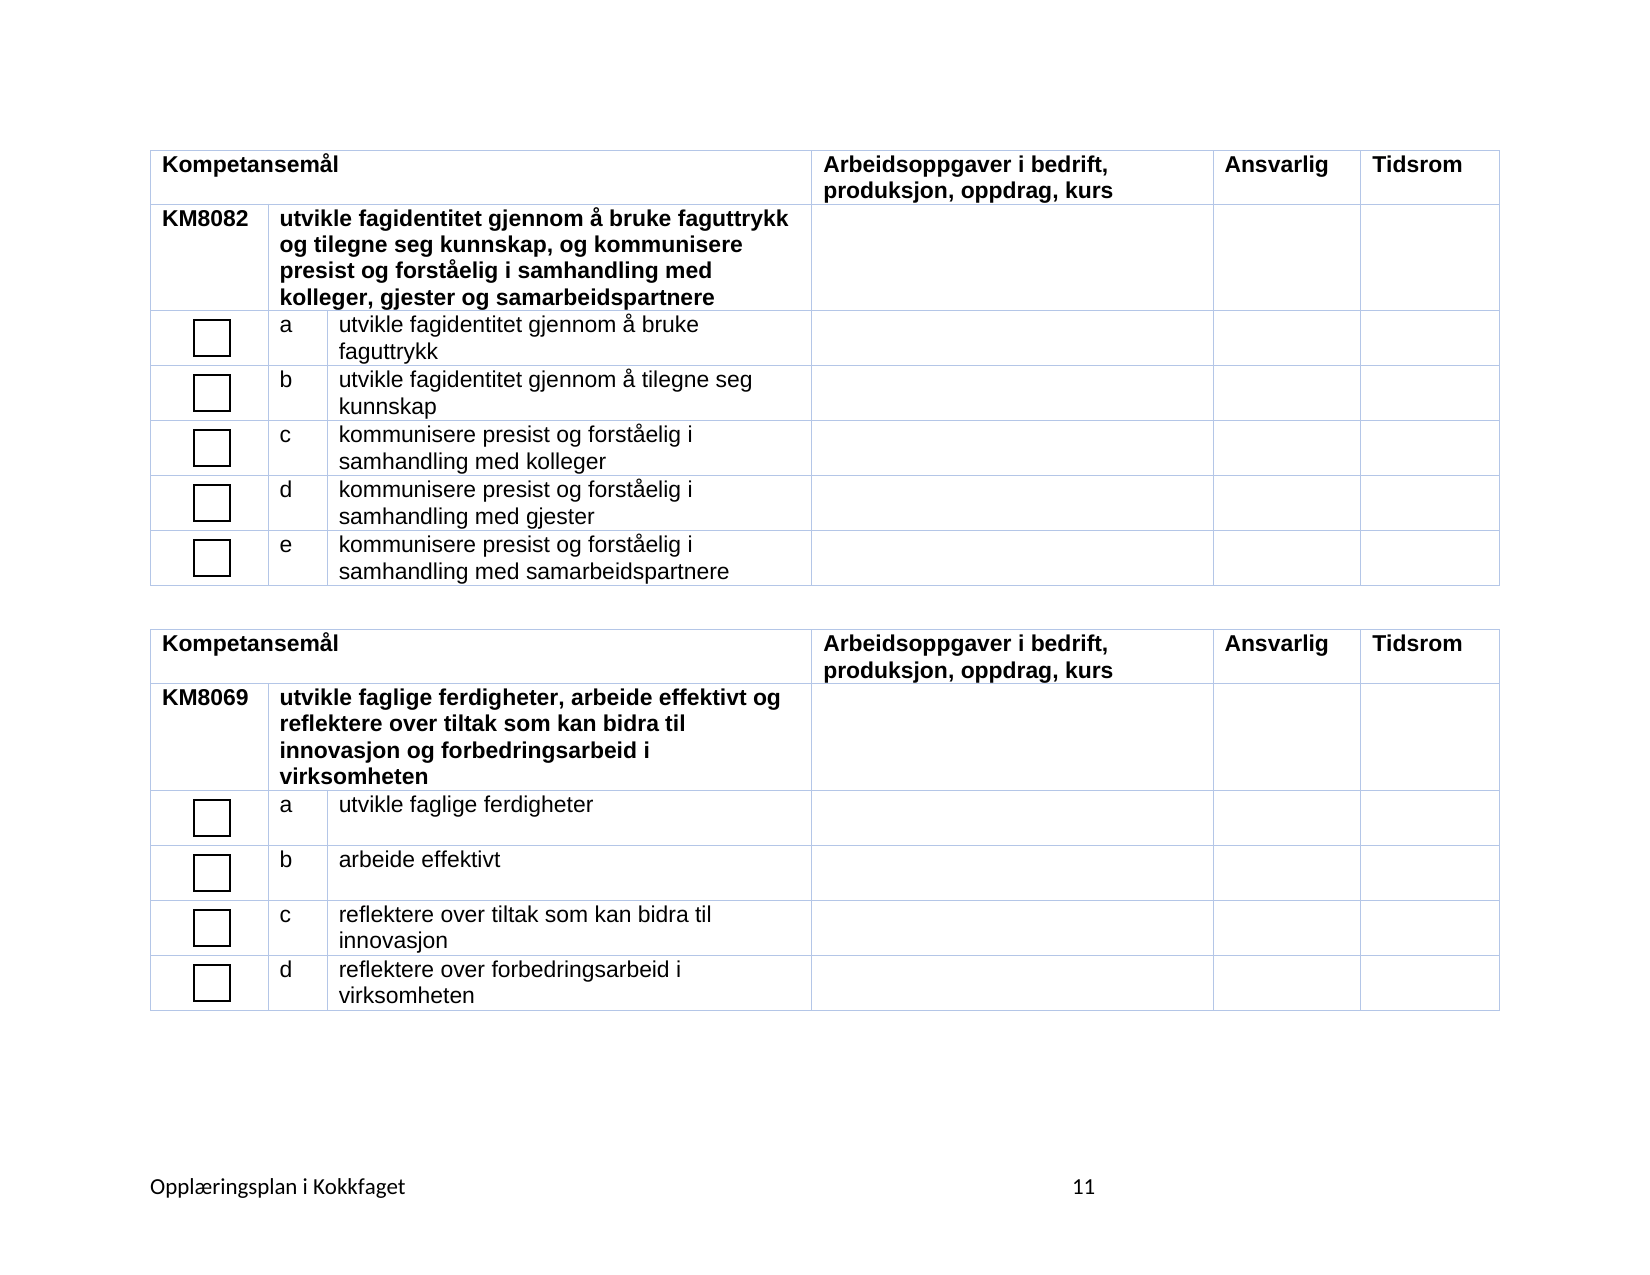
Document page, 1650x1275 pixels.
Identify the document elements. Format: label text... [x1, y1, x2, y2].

table_cell [812, 901, 1213, 954]
table_header Kompetansemål [151, 630, 811, 683]
table_cell [151, 311, 268, 365]
table_cell [1214, 421, 1360, 475]
table_cell [151, 846, 268, 899]
table_cell KM8069 [151, 684, 268, 789]
table_cell [1361, 791, 1499, 844]
table_cell [1214, 684, 1360, 789]
table_cell [151, 956, 268, 1009]
table_cell [151, 791, 268, 844]
table_cell utvikle fagidentitet gjennom å tilegne seg kunnskap [328, 366, 811, 420]
table_cell [1214, 956, 1360, 1009]
table_cell e [269, 531, 327, 585]
table_header Ansvarlig [1214, 630, 1360, 683]
table_cell [1361, 901, 1499, 954]
table_cell [812, 205, 1213, 310]
table_cell b [269, 846, 327, 899]
table_cell [1214, 901, 1360, 954]
table_cell [1361, 421, 1499, 475]
table_cell KM8082 [151, 205, 268, 310]
table_cell [1214, 366, 1360, 420]
table_cell arbeide effektivt [328, 846, 811, 899]
table_cell [1361, 846, 1499, 899]
table_cell [812, 311, 1213, 365]
table_cell utvikle fagidentitet gjennom å bruke faguttrykk [328, 311, 811, 365]
table_cell [1361, 366, 1499, 420]
table_cell c [269, 901, 327, 954]
table_cell utvikle fagidentitet gjennom å bruke faguttrykk og tilegne seg kunnskap, og kommunisere presist og forståelig i samhandling med kolleger, gjester og samarbeidspartnere [269, 205, 811, 310]
table_cell kommunisere presist og forståelig i samhandling med gjester [328, 476, 811, 530]
table_cell [1214, 311, 1360, 365]
table_cell [151, 421, 268, 475]
table_cell a [269, 311, 327, 365]
table_header Arbeidsoppgaver i bedrift, produksjon, oppdrag, kurs [812, 630, 1213, 683]
table_cell [1214, 205, 1360, 310]
table_cell [1361, 684, 1499, 789]
table_cell utvikle faglige ferdigheter [328, 791, 811, 844]
table_cell [151, 531, 268, 585]
table_cell utvikle faglige ferdigheter, arbeide effektivt og reflektere over tiltak som kan bidra til innovasjon og forbedringsarbeid i virksomheten [269, 684, 811, 789]
table_cell [1214, 791, 1360, 844]
table_cell d [269, 476, 327, 530]
table_header Kompetansemål [151, 151, 811, 204]
table_cell [812, 791, 1213, 844]
table_cell [812, 684, 1213, 789]
table_cell a [269, 791, 327, 844]
table_cell [151, 476, 268, 530]
table_cell [812, 956, 1213, 1009]
table_cell [1361, 205, 1499, 310]
table_header Tidsrom [1361, 151, 1499, 204]
table_cell c [269, 421, 327, 475]
table_cell [812, 531, 1213, 585]
table_cell [812, 421, 1213, 475]
table_header Tidsrom [1361, 630, 1499, 683]
table_cell reflektere over forbedringsarbeid i virksomheten [328, 956, 811, 1009]
table_header Arbeidsoppgaver i bedrift, produksjon, oppdrag, kurs [812, 151, 1213, 204]
table_cell [812, 846, 1213, 899]
table_cell [151, 901, 268, 954]
table_cell kommunisere presist og forståelig i samhandling med kolleger [328, 421, 811, 475]
table_header Ansvarlig [1214, 151, 1360, 204]
table_cell [1214, 476, 1360, 530]
table_cell [1361, 311, 1499, 365]
table_cell [1361, 531, 1499, 585]
table_cell [1214, 531, 1360, 585]
table_cell [812, 476, 1213, 530]
table_cell [1214, 846, 1360, 899]
table_cell [151, 366, 268, 420]
table_cell [1361, 956, 1499, 1009]
table_cell kommunisere presist og forståelig i samhandling med samarbeidspartnere [328, 531, 811, 585]
table_cell reflektere over tiltak som kan bidra til innovasjon [328, 901, 811, 954]
table_cell b [269, 366, 327, 420]
table_cell [812, 366, 1213, 420]
table_cell [1361, 476, 1499, 530]
table_cell d [269, 956, 327, 1009]
